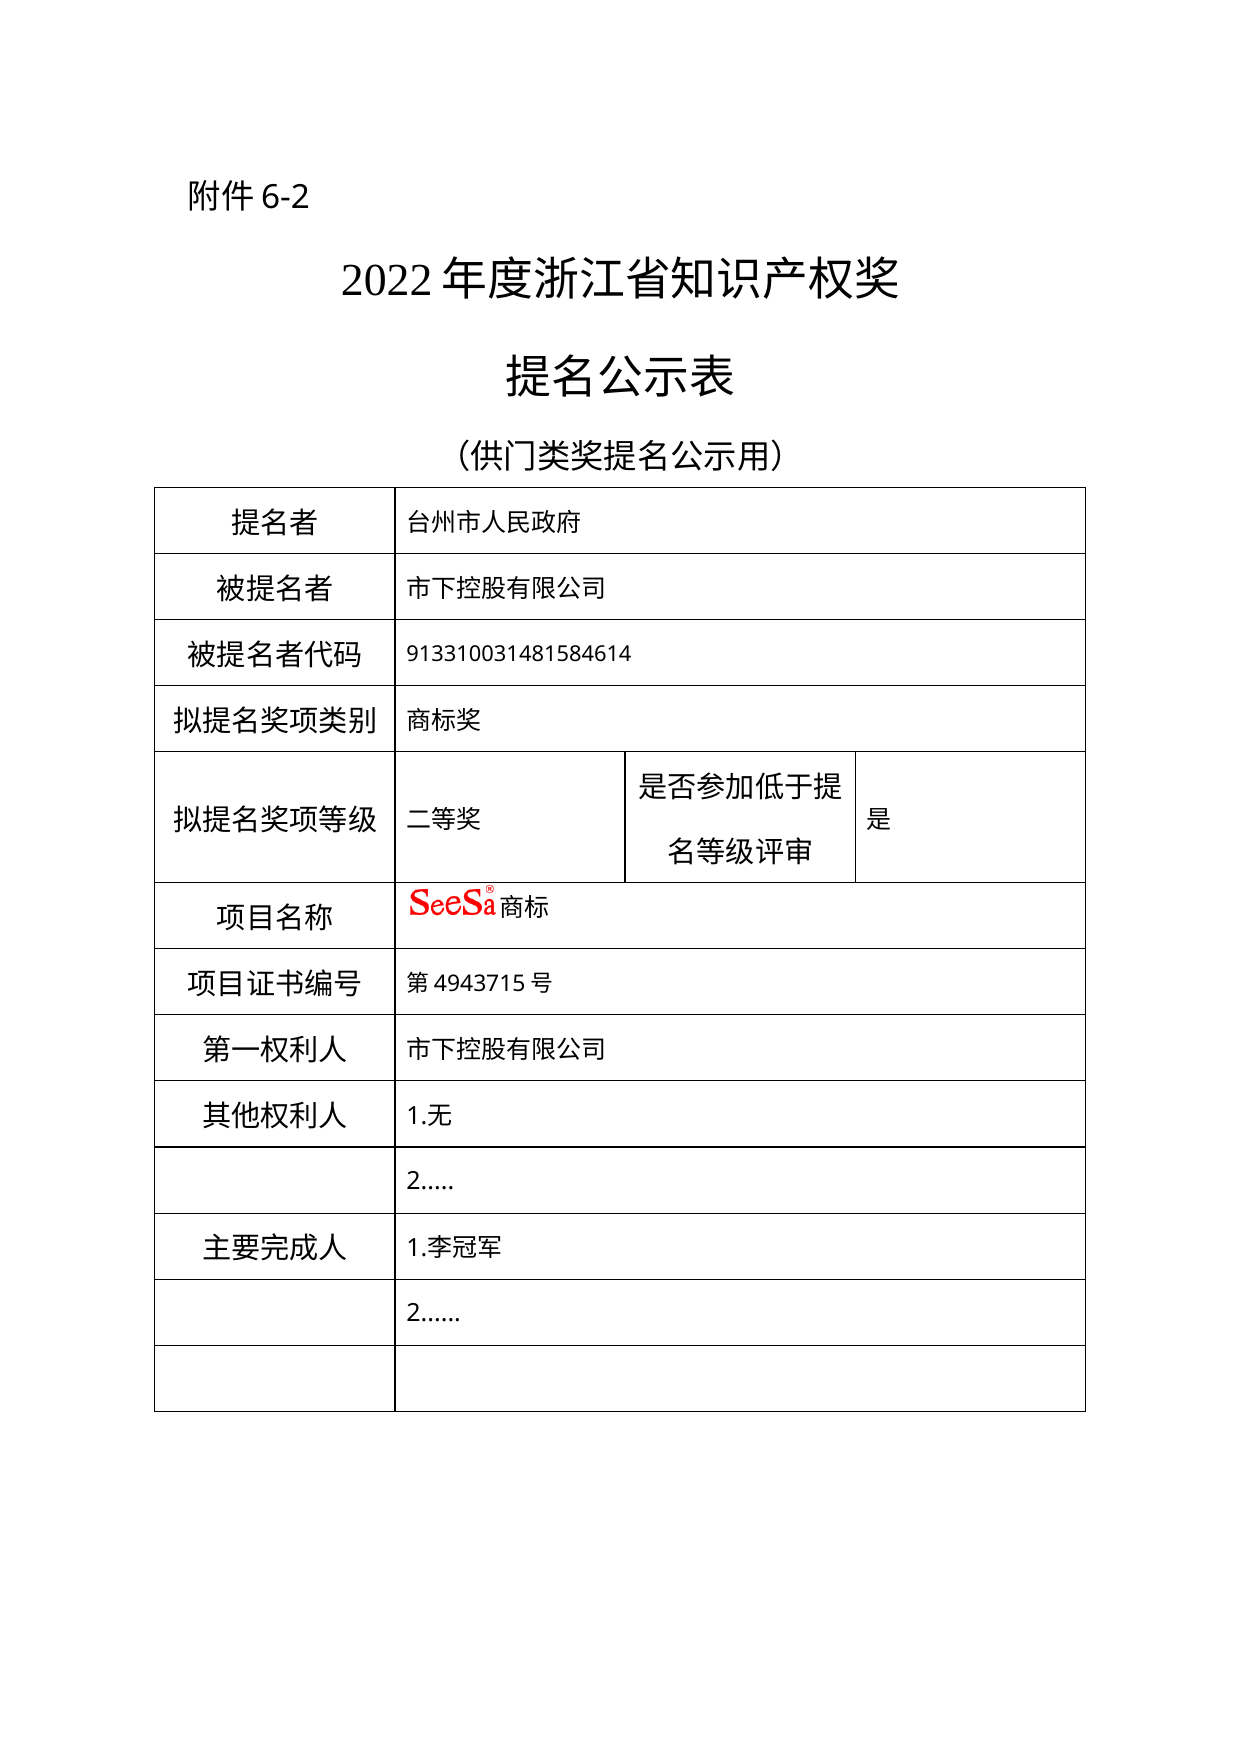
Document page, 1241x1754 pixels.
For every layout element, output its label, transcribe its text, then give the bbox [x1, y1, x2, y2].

table_cell 是 [856, 752, 1085, 882]
text 提名公示表 [187, 324, 1053, 422]
text 2022年度浙江省知识产权奖 [187, 227, 1053, 324]
table_cell [396, 1346, 1085, 1411]
text （供门类奖提名公示用） [187, 422, 1053, 487]
table_cell 拟提名奖项类别 [155, 686, 394, 751]
table_cell 市下控股有限公司 [396, 1015, 1085, 1080]
table_cell [155, 1346, 394, 1411]
table_cell 913310031481584614 [396, 620, 1085, 685]
table_cell 拟提名奖项等级 [155, 752, 394, 882]
table_cell 项目证书编号 [155, 949, 394, 1014]
table_cell 2..... [396, 1148, 1085, 1212]
table_cell 1.无 [396, 1081, 1085, 1146]
table_cell 是否参加低于提名等级评审 [626, 752, 855, 882]
text 附件6-2 [187, 162, 1053, 227]
picture [406, 883, 499, 917]
table_cell 2...... [396, 1280, 1085, 1344]
table_cell 商标奖 [396, 686, 1085, 751]
table_cell 第4943715号 [396, 949, 1085, 1014]
table_header 台州市人民政府 [396, 488, 1085, 553]
table_cell 商标 [396, 883, 1085, 948]
table_header 提名者 [155, 488, 394, 553]
table_cell 二等奖 [396, 752, 624, 882]
table_cell 1.李冠军 [396, 1214, 1085, 1278]
table_cell 项目名称 [155, 883, 394, 948]
table_cell 被提名者 [155, 554, 394, 619]
table_cell [155, 1148, 394, 1212]
table_cell 被提名者代码 [155, 620, 394, 685]
table_cell [155, 1280, 394, 1344]
table_cell 第一权利人 [155, 1015, 394, 1080]
table_cell 市下控股有限公司 [396, 554, 1085, 619]
table_cell 主要完成人 [155, 1214, 394, 1278]
table_cell 其他权利人 [155, 1081, 394, 1146]
